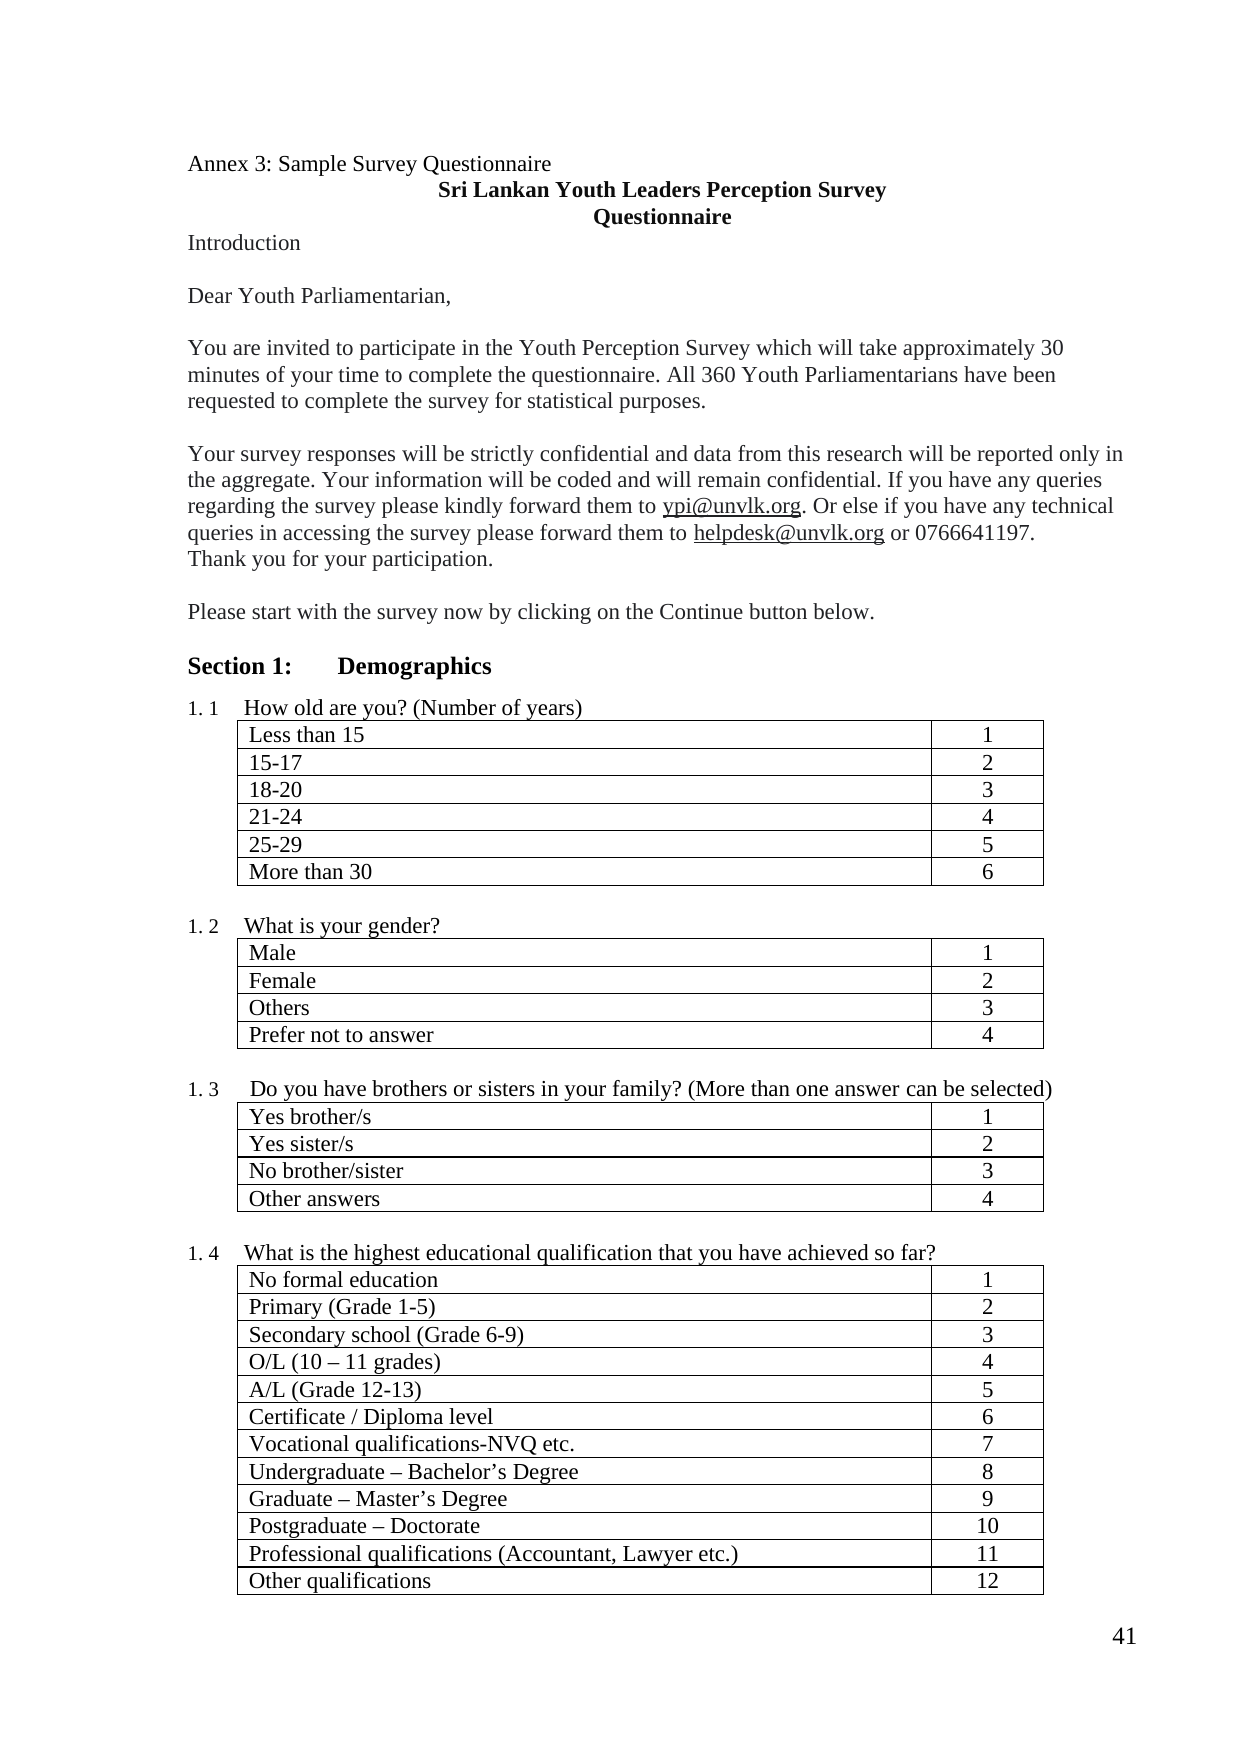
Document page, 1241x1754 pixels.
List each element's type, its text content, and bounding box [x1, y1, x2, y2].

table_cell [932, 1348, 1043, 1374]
text Questionnaire [187, 203, 1137, 229]
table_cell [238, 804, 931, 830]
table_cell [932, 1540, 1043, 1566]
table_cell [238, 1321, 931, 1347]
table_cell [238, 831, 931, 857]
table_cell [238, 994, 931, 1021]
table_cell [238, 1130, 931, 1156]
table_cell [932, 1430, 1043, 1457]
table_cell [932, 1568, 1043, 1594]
text You are invited to participate in the Youth Perception Survey which will take approximately 30 minutes of your time to complete the questionnaire. All 360 Youth Parliamentarians have been requested to complete the survey for statistical purposes. [187, 334, 1137, 413]
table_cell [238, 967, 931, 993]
list What is your gender? [187, 912, 1137, 938]
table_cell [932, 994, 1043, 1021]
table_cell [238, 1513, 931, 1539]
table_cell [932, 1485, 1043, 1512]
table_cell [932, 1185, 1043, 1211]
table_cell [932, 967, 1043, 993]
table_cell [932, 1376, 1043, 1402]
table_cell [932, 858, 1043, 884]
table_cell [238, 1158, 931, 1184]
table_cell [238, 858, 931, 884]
text Section 1: Demographics [187, 651, 1137, 679]
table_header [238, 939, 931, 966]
list Do you have brothers or sisters in your family? (More than one answer can be selected) [187, 1075, 1137, 1102]
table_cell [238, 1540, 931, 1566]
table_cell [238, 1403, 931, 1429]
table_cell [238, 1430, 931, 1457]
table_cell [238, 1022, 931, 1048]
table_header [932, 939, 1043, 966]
text Sri Lankan Youth Leaders Perception Survey [187, 176, 1137, 203]
list What is the highest educational qualification that you have achieved so far? [187, 1239, 1137, 1265]
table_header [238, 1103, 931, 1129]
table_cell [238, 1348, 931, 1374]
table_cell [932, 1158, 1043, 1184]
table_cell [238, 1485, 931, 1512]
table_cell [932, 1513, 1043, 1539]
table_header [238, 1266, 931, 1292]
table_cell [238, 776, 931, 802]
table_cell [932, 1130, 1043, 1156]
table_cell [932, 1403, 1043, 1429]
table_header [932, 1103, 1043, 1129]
text Your survey responses will be strictly confidential and data from this research will be reported only in the aggregate. Your information will be coded and will remain confidential. If you have any queries regarding the survey please kindly forward them to ypi@unvlk.org. Or else if you have any technical queries in accessing the survey please forward them to helpdesk@unvlk.org or 0766641197. [187, 440, 1137, 545]
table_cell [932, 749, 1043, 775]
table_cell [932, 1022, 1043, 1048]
text Introduction [187, 229, 1137, 255]
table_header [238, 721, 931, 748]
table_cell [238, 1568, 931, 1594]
text Annex 3: Sample Survey Questionnaire [187, 150, 1137, 176]
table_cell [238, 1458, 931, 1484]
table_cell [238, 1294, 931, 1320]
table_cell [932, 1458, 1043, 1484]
text Dear Youth Parliamentarian, [187, 282, 1137, 308]
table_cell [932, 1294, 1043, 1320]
text Thank you for your participation. [187, 545, 1137, 572]
text Please start with the survey now by clicking on the Continue button below. [187, 598, 1137, 624]
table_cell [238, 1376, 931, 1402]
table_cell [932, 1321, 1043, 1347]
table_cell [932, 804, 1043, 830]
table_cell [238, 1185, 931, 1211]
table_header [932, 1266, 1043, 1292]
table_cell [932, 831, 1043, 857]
list How old are you? (Number of years) [187, 694, 1137, 720]
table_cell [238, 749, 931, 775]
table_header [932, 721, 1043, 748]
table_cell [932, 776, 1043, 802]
